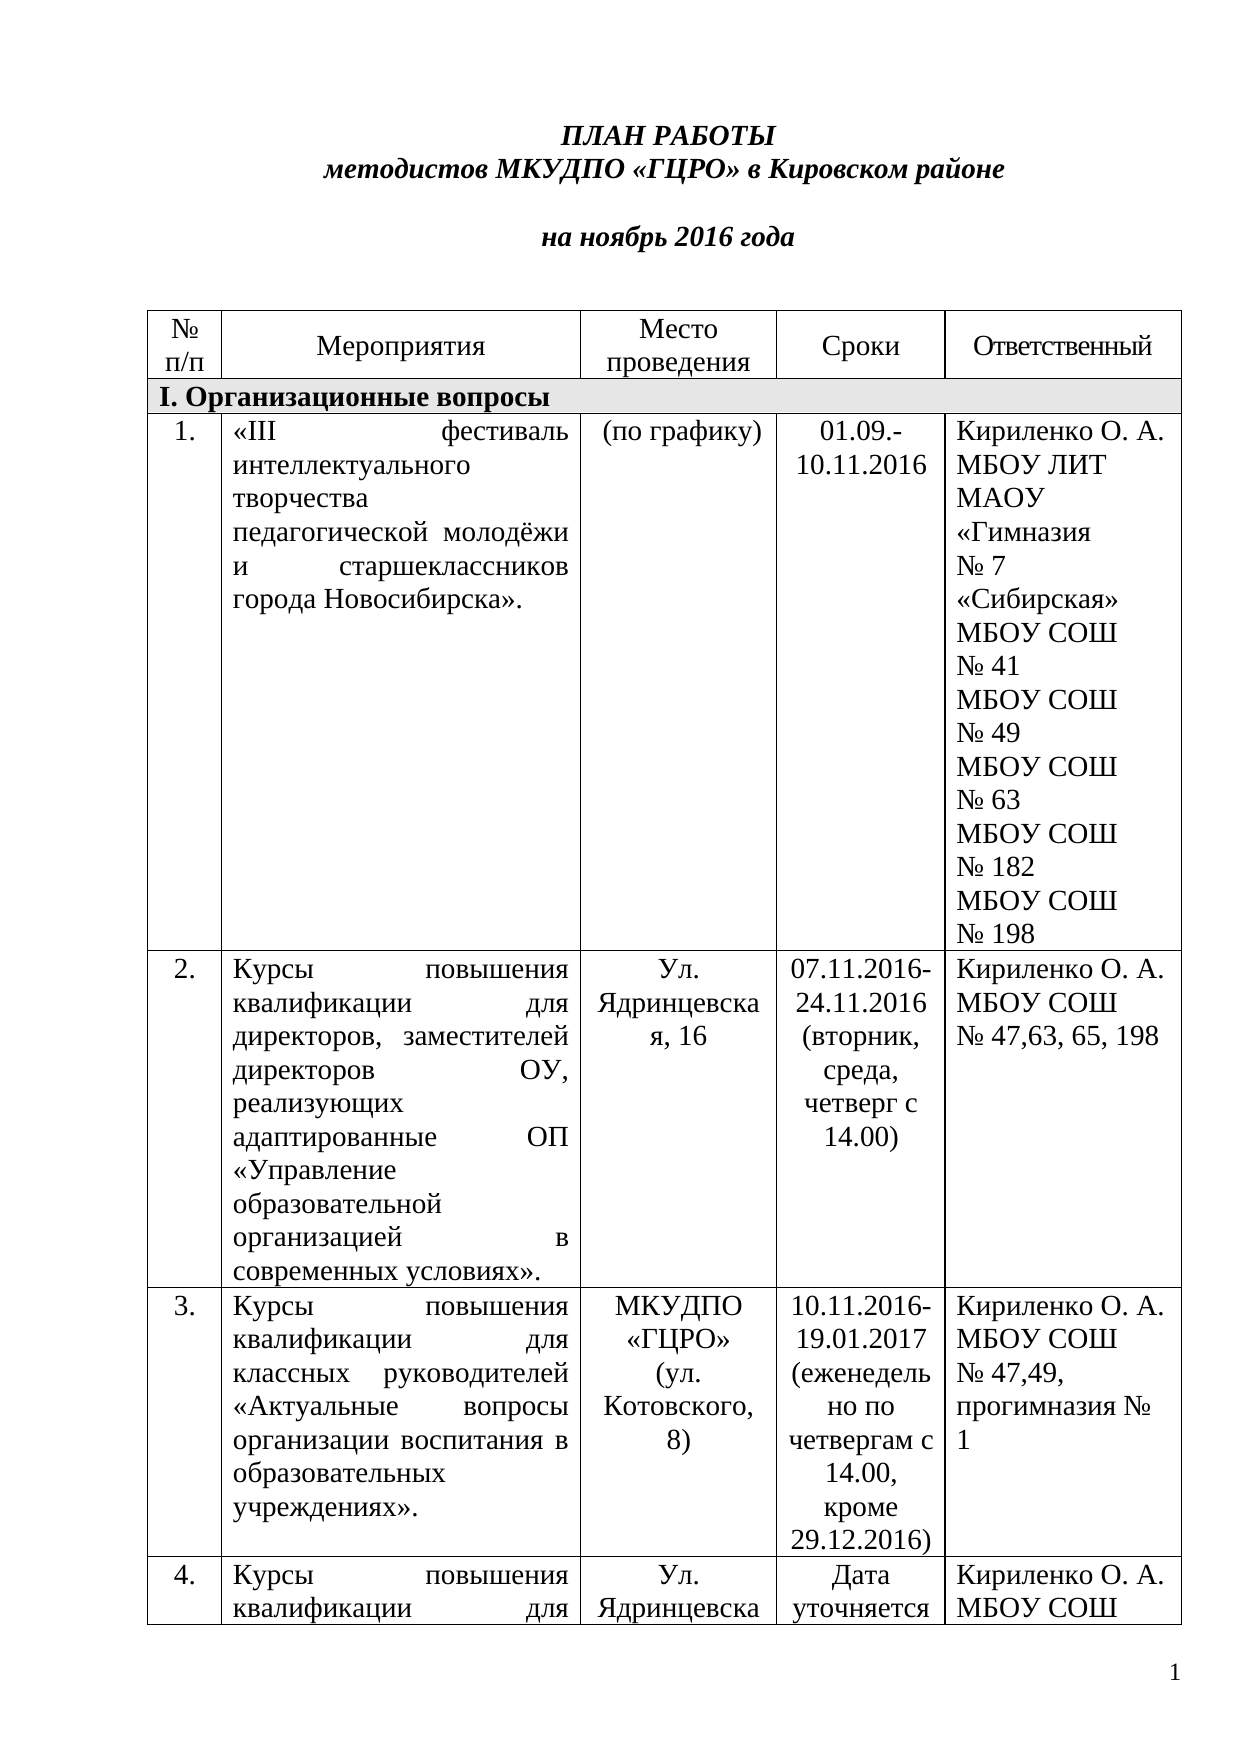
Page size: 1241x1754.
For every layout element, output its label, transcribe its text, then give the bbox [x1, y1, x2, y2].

table_header Ответственный [946, 311, 1181, 378]
table_cell 01.09.-10.11.2016 [777, 414, 944, 950]
table_cell Ул. Ядринцевская, 16 [581, 1557, 776, 1624]
table_cell Ул. Ядринцевская, 16 [581, 951, 776, 1287]
table_cell 1. [148, 414, 221, 950]
table_header Место проведения [581, 311, 776, 378]
table_header Сроки [777, 311, 944, 378]
table_cell МКУДПО «ГЦРО» (ул. Котовского, 8) [581, 1288, 776, 1556]
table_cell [946, 1557, 1181, 1624]
table_cell I. Организационные вопросы [148, 379, 1181, 412]
table_cell Кириленко О. А. МБОУ СОШ № 47,63, 65, 198 [946, 951, 1181, 1287]
table_cell 10.11.2016-19.01.2017 (еженедельно по четвергам с 14.00, кроме 29.12.2016) [777, 1288, 944, 1556]
table_cell Дата уточняется [777, 1557, 944, 1624]
table_header Мероприятия [222, 311, 580, 378]
table_cell Курсы повышения квалификации для директоров, заместителей директоров ОУ, реализующих адаптированные ОП «Управление образовательной организацией в современных условиях». [222, 951, 580, 1287]
table_cell 4. [148, 1557, 221, 1624]
text на ноябрь 2016 года [148, 219, 1181, 252]
table_cell «III фестиваль интеллектуального творчества педагогической молодёжи и старшеклассников города Новосибирска». [222, 414, 580, 950]
table_cell 07.11.2016-24.11.2016 (вторник, среда, четверг с 14.00) [777, 951, 944, 1287]
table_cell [222, 1557, 580, 1624]
table_cell 2. [148, 951, 221, 1287]
table_cell Кириленко О. А. МБОУ СОШ № 47,49, прогимназия № 1 [946, 1288, 1181, 1556]
table_header № п/п [148, 311, 221, 378]
table_cell Кириленко О. А. МБОУ ЛИТ МАОУ «Гимназия № 7 «Сибирская» МБОУ СОШ № 41 МБОУ СОШ № 49 МБОУ СОШ № 63 МБОУ СОШ № 182 МБОУ СОШ № 198 [946, 414, 1181, 950]
text ПЛАН РАБОТЫ [148, 118, 1181, 152]
text методистов МКУДПО «ГЦРО» в Кировском районе [148, 152, 1181, 185]
table_cell (по графику) [581, 414, 776, 950]
table_cell 3. [148, 1288, 221, 1556]
table_cell Курсы повышения квалификации для классных руководителей «Актуальные вопросы организации воспитания в образовательных учреждениях». [222, 1288, 580, 1556]
